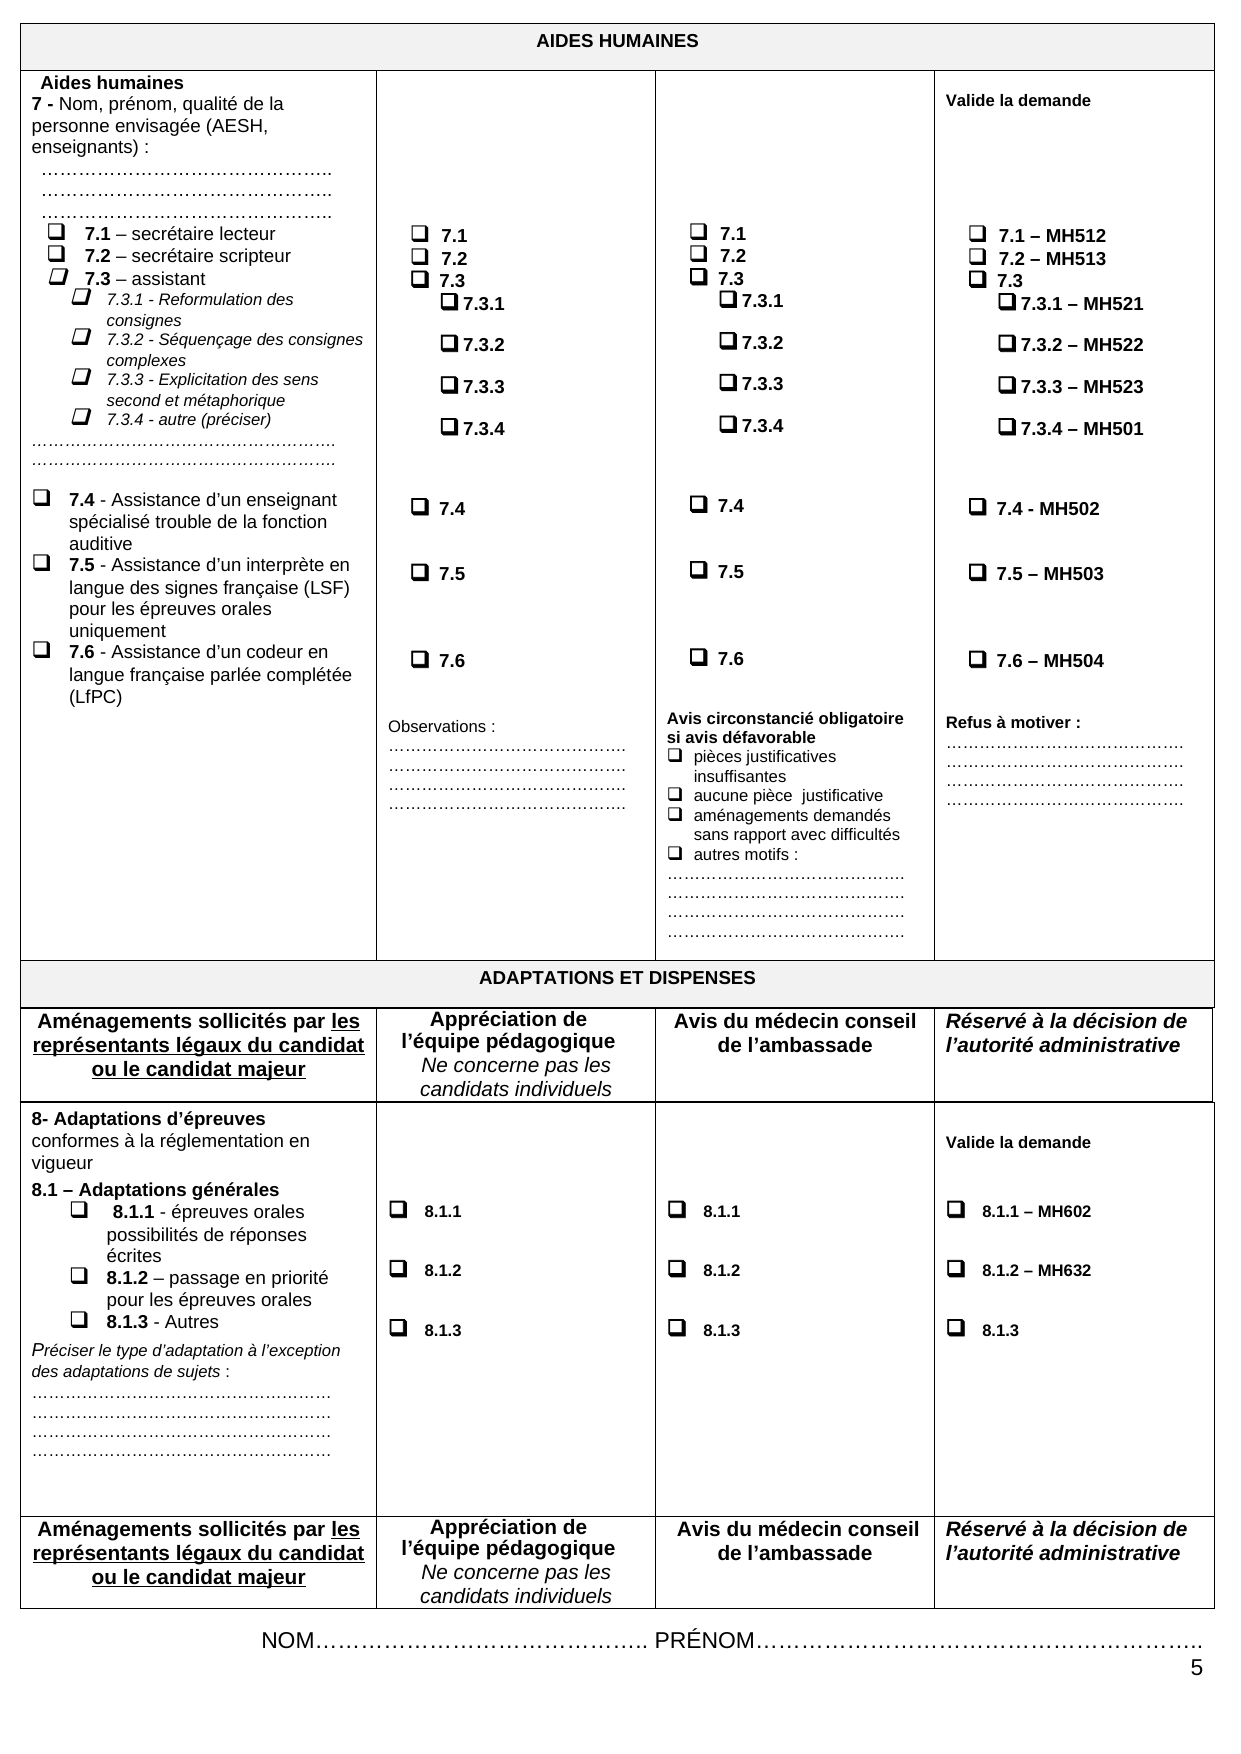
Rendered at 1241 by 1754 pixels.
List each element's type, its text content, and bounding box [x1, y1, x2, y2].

table_cell Aménagements sollicités par les représentants légaux du candidat ou le candidat majeur [21, 1517, 376, 1608]
table_cell Appréciation de l’équipe pédagogique Ne concerne pas les candidats individuels [377, 1517, 655, 1608]
table_cell 7.1 7.2 7.3 7.3.1 7.3.2 7.3.3 7.3.4 7.4 7.5 7.6 Observations : ……………………………………. ……………………………………. ……………………………………. ……………………………………. [377, 71, 655, 960]
table_header 8.1.1 8.1.2 8.1.3 [656, 1103, 934, 1516]
table_cell Avis du médecin conseil de l’ambassade [656, 1517, 934, 1608]
table_header 8.1.1 8.1.2 8.1.3 [377, 1103, 655, 1516]
table_cell Valide la demande 7.1 – MH512 7.2 – MH513 7.3 7.3.1 – MH521 7.3.2 – MH522 7.3.3 – MH523 7.3.4 – MH501 7.4 - MH502 7.5 – MH503 7.6 – MH504 Refus à motiver : ……………………………………. ……………………………………. ……………………………………. ……………………………………. [935, 71, 1214, 960]
table_cell 7.1 7.2 7.3 7.3.1 7.3.2 7.3.3 7.3.4 7.4 7.5 7.6 Avis circonstancié obligatoire si avis défavorable pièces justificatives insuffisantes aucune pièce justificative aménagements demandés sans rapport avec difficultés autres motifs : ……………………………………. ……………………………………. ……………………………………. ……………………………………. [656, 71, 934, 960]
table_header AIDES HUMAINES [21, 24, 1214, 70]
table_header 8- Adaptations d’épreuves conformes à la réglementation en vigueur 8.1 – Adaptations générales 8.1.1 - épreuves orales possibilités de réponses écrites 8.1.2 – passage en priorité pour les épreuves orales 8.1.3 - Autres Préciser le type d’adaptation à l’exception des adaptations de sujets : ……………………………………………… ……………………………………………… ……………………………………………… ……………………………………………… [21, 1103, 376, 1516]
table_header Appréciation de l’équipe pédagogique Ne concerne pas les candidats individuels [377, 1009, 655, 1101]
table_header Valide la demande 8.1.1 – MH602 8.1.2 – MH632 8.1.3 [935, 1103, 1214, 1516]
table_header Aménagements sollicités par les représentants légaux du candidat ou le candidat majeur [21, 1009, 376, 1101]
table_cell Aides humaines 7 - Nom, prénom, qualité de la personne envisagée (AESH, enseignants) : ……………………………………….. ……………………………………….. ……………………………………….. 7.1 – secrétaire lecteur 7.2 – secrétaire scripteur 7.3 – assistant 7.3.1 - Reformulation des consignes 7.3.2 - Séquençage des consignes complexes 7.3.3 - Explicitation des sens second et métaphorique 7.3.4 - autre (préciser) ………………………………………………. ………………………………………………. 7.4 - Assistance d’un enseignant spécialisé trouble de la fonction auditive 7.5 - Assistance d’un interprète en langue des signes française (LSF) pour les épreuves orales uniquement 7.6 - Assistance d’un codeur en langue française parlée complétée (LfPC) [21, 71, 376, 960]
table_cell ADAPTATIONS ET DISPENSES [21, 961, 1214, 1007]
table_header Avis du médecin conseil de l’ambassade [656, 1009, 934, 1101]
table_cell Réservé à la décision de l’autorité administrative [935, 1517, 1214, 1608]
table_header Réservé à la décision de l’autorité administrative [935, 1009, 1212, 1101]
